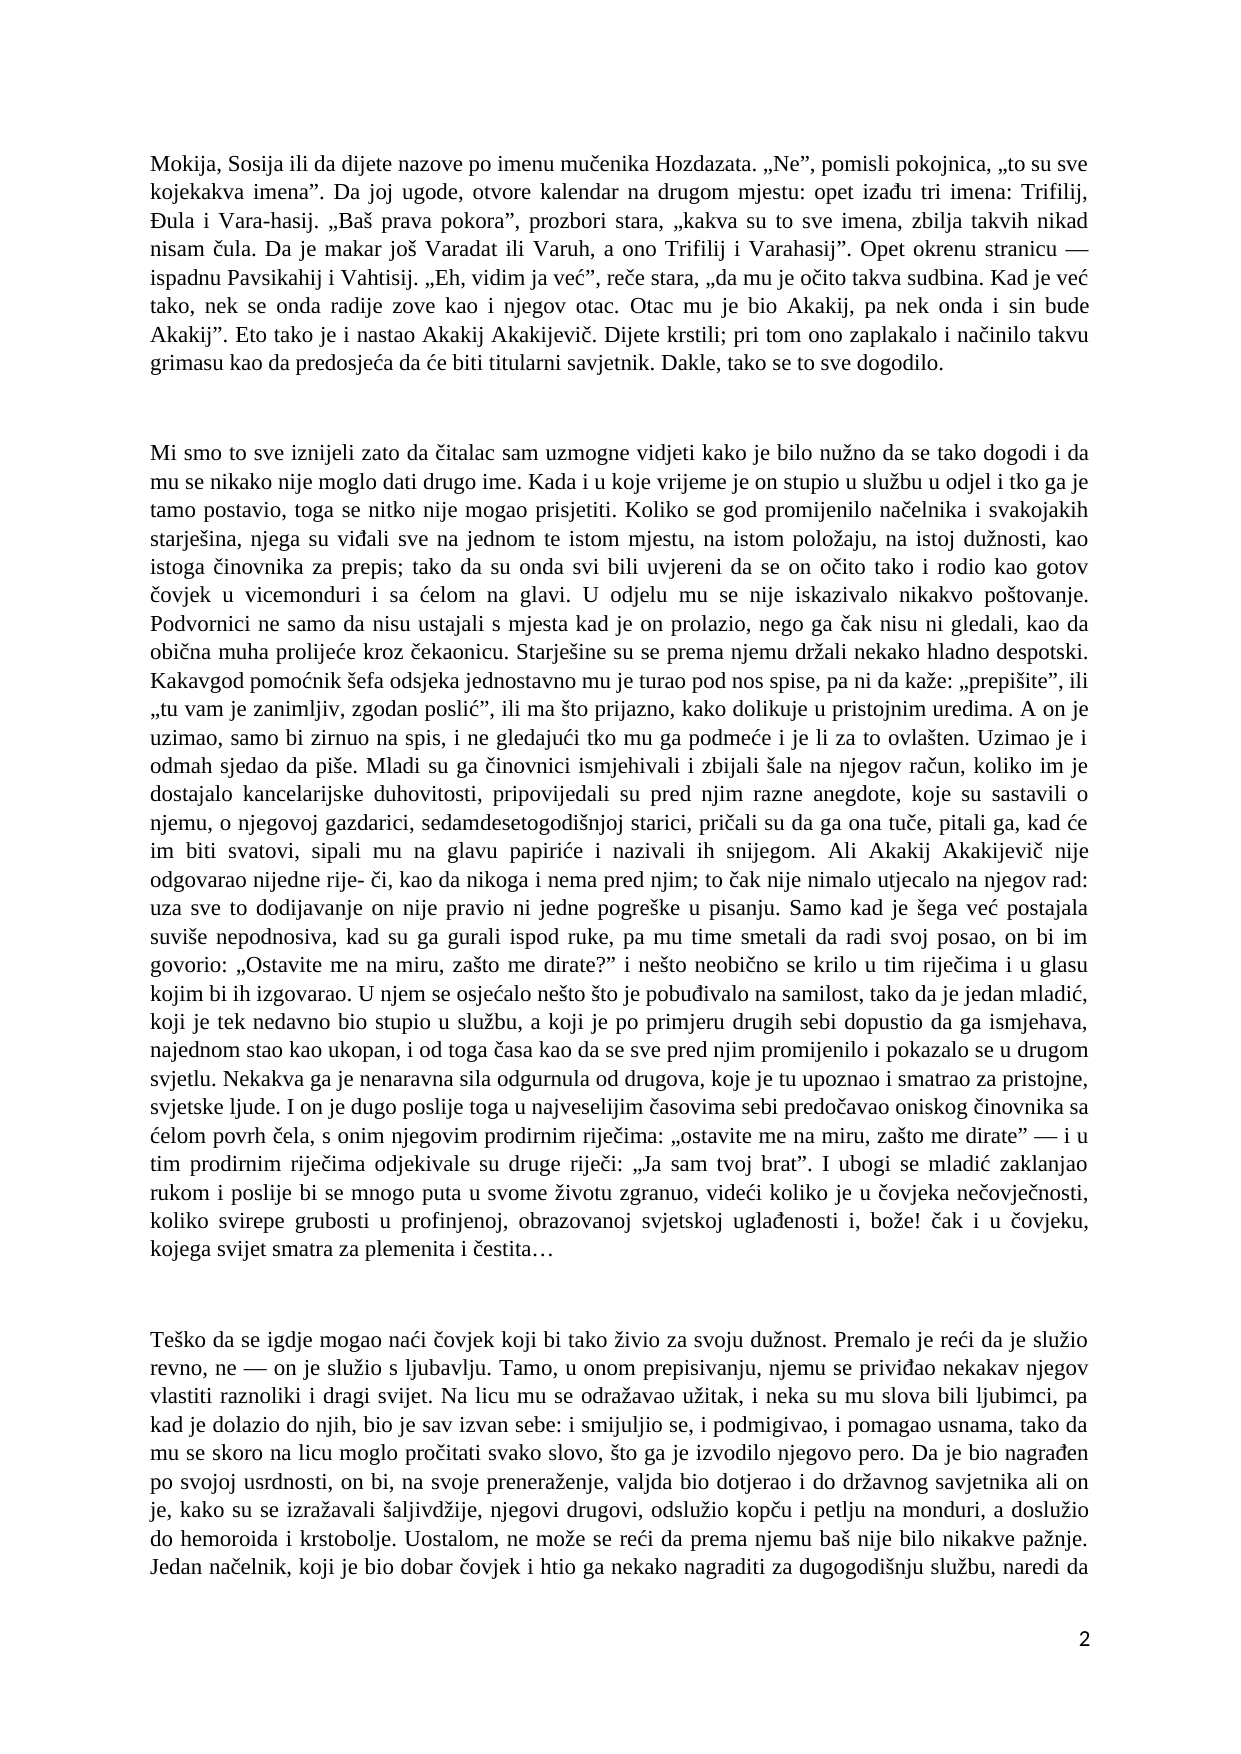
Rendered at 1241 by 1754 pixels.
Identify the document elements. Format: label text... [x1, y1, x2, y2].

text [150, 150, 1090, 375]
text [150, 1326, 1090, 1579]
text Mi smo to sve iznijeli zato da čitalac sam uzmogne vidjeti kako je bilo nužno da se tako dogodi i da mu se nikako nije moglo dati drugo ime. Kada i u koje vrijeme je on stupio u službu u odjel i tko ga je tamo postavio, toga se nitko nije mogao prisjetiti. Koliko se god promijenilo načelnika i svakojakih starješina, njega su viđali sve na jednom te istom mjestu, na istom položaju, na istoj dužnosti, kao istoga činovnika za prepis; tako da su onda svi bili uvjereni da se on očito tako i rodio kao gotov čovjek u vicemonduri i sa ćelom na glavi. U odjelu mu se nije iskazivalo nikakvo poštovanje. Podvornici ne samo da nisu ustajali s mjesta kad je on prolazio, nego ga čak nisu ni gledali, kao da obična muha prolijeće kroz čekaonicu. Starješine su se prema njemu držali nekako hladno despotski. Kakavgod pomoćnik šefa odsjeka jednostavno mu je turao pod nos spise, pa ni da kaže: „prepišite”, ili „tu vam je zanimljiv, zgodan poslić”, ili ma što prijazno, kako dolikuje u pristojnim uredima. A on je uzimao, samo bi zirnuo na spis, i ne gledajući tko mu ga podmeće i je li za to ovlašten. Uzimao je i odmah sjedao da piše. Mladi su ga činovnici ismjehivali i zbijali šale na njegov račun, koliko im je dostajalo kancelarijske duhovitosti, pripovijedali su pred njim razne anegdote, koje su sastavili o njemu, o njegovoj gazdarici, sedamdesetogodišnjoj starici, pričali su da ga ona tuče, pitali ga, kad će im biti svatovi, sipali mu na glavu papiriće i nazivali ih snijegom. Ali Akakij Akakijevič nije odgovarao nijedne rije- či, kao da nikoga i nema pred njim; to čak nije nimalo utjecalo na njegov rad: uza sve to dodijavanje on nije pravio ni jedne pogreške u pisanju. Samo kad je šega već postajala suviše nepodnosiva, kad su ga gurali ispod ruke, pa mu time smetali da radi svoj posao, on bi im govorio: „Ostavite me na miru, zašto me dirate?” i nešto neobično se krilo u tim riječima i u glasu kojim bi ih izgovarao. U njem se osjećalo nešto što je pobuđivalo na samilost, tako da je jedan mladić, koji je tek nedavno bio stupio u službu, a koji je po primjeru drugih sebi dopustio da ga ismjehava, najednom stao kao ukopan, i od toga časa kao da se sve pred njim promijenilo i pokazalo se u drugom svjetlu. Nekakva ga je nenaravna sila odgurnula od drugova, koje je tu upoznao i smatrao za pristojne, svjetske ljude. I on je dugo poslije toga u najveselijim časovima sebi predočavao oniskog činovnika sa ćelom povrh čela, s onim njegovim prodirnim riječima: „ostavite me na miru, zašto me dirate” — i u tim prodirnim riječima odjekivale su druge riječi: „Ja sam tvoj brat”. I ubogi se mladić zaklanjao rukom i poslije bi se mnogo puta u svome životu zgranuo, videći koliko je u čovjeka nečovječnosti, koliko svirepe grubosti u profinjenoj, obrazovanoj svjetskoj uglađenosti i, bože! čak i u čovjeku, kojega svijet smatra za plemenita i čestita… [150, 439, 1090, 1262]
